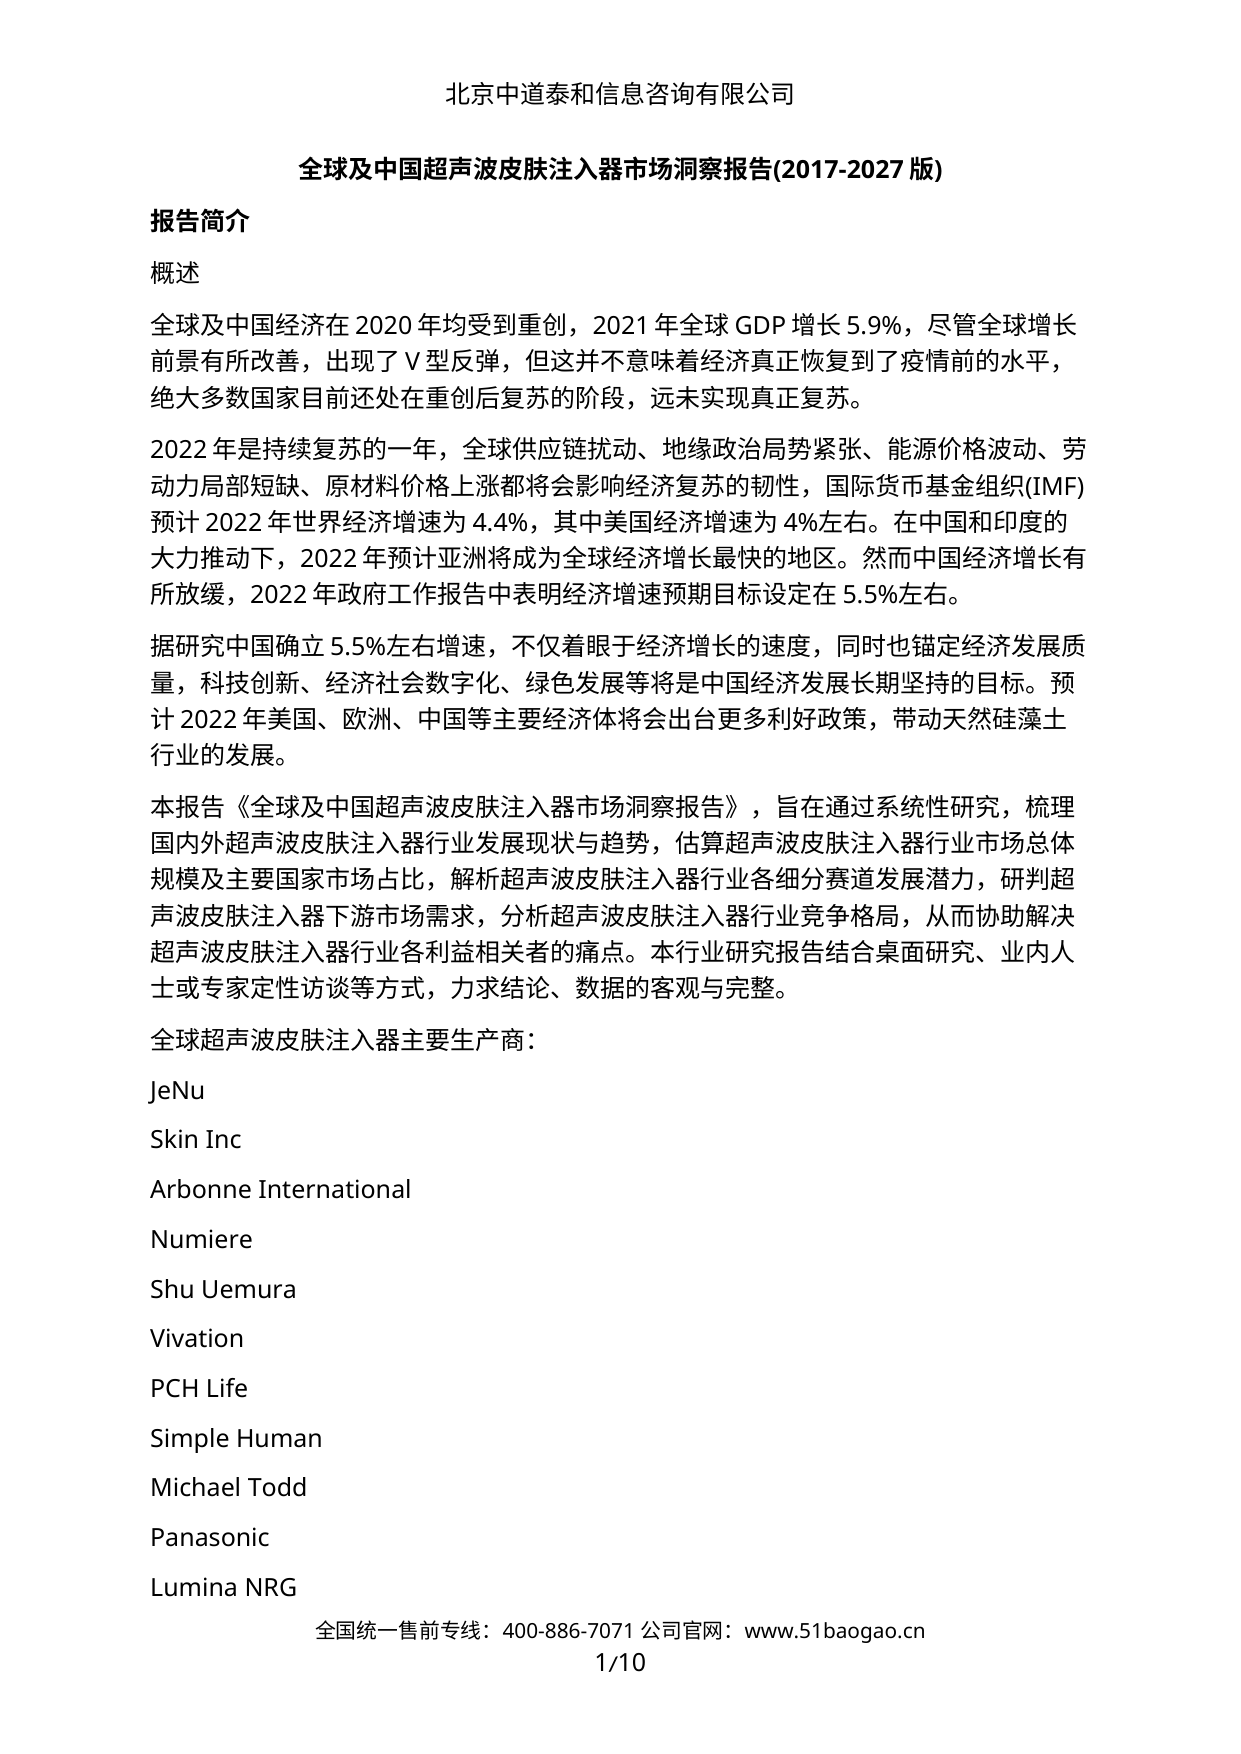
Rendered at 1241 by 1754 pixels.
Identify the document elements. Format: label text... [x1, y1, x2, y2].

text Simple Human [150, 1420, 1090, 1454]
text 概述 [150, 254, 1090, 290]
text Panasonic [150, 1520, 1090, 1554]
text 全球及中国经济在2020年均受到重创，2021年全球GDP增长5.9%，尽管全球增长前景有所改善，出现了V型反弹，但这并不意味着经济真正恢复到了疫情前的水平，绝大多数国家目前还处在重创后复苏的阶段，远未实现真正复苏。 [150, 306, 1090, 414]
text Arbonne International [150, 1172, 1090, 1206]
text 全球及中国超声波皮肤注入器市场洞察报告(2017-2027版) [150, 150, 1090, 186]
text 报告简介 [150, 202, 1090, 238]
text JeNu [150, 1072, 1090, 1107]
text 据研究中国确立5.5%左右增速，不仅着眼于经济增长的速度，同时也锚定经济发展质量，科技创新、经济社会数字化、绿色发展等将是中国经济发展长期坚持的目标。预计2022年美国、欧洲、中国等主要经济体将会出台更多利好政策，带动天然硅藻土行业的发展。 [150, 627, 1090, 772]
text 全球超声波皮肤注入器主要生产商： [150, 1021, 1090, 1057]
text PCH Life [150, 1371, 1090, 1405]
text Michael Todd [150, 1470, 1090, 1504]
text Numiere [150, 1222, 1090, 1256]
text Lumina NRG [150, 1569, 1090, 1603]
text Skin Inc [150, 1122, 1090, 1156]
text Shu Uemura [150, 1271, 1090, 1305]
text 本报告《全球及中国超声波皮肤注入器市场洞察报告》，旨在通过系统性研究，梳理国内外超声波皮肤注入器行业发展现状与趋势，估算超声波皮肤注入器行业市场总体规模及主要国家市场占比，解析超声波皮肤注入器行业各细分赛道发展潜力，研判超声波皮肤注入器下游市场需求，分析超声波皮肤注入器行业竞争格局，从而协助解决超声波皮肤注入器行业各利益相关者的痛点。本行业研究报告结合桌面研究、业内人士或专家定性访谈等方式，力求结论、数据的客观与完整。 [150, 787, 1090, 1005]
text Vivation [150, 1321, 1090, 1355]
text 2022年是持续复苏的一年，全球供应链扰动、地缘政治局势紧张、能源价格波动、劳动力局部短缺、原材料价格上涨都将会影响经济复苏的韧性，国际货币基金组织(IMF)预计2022年世界经济增速为4.4%，其中美国经济增速为4%左右。在中国和印度的大力推动下，2022年预计亚洲将成为全球经济增长最快的地区。然而中国经济增长有所放缓，2022年政府工作报告中表明经济增速预期目标设定在5.5%左右。 [150, 430, 1090, 611]
